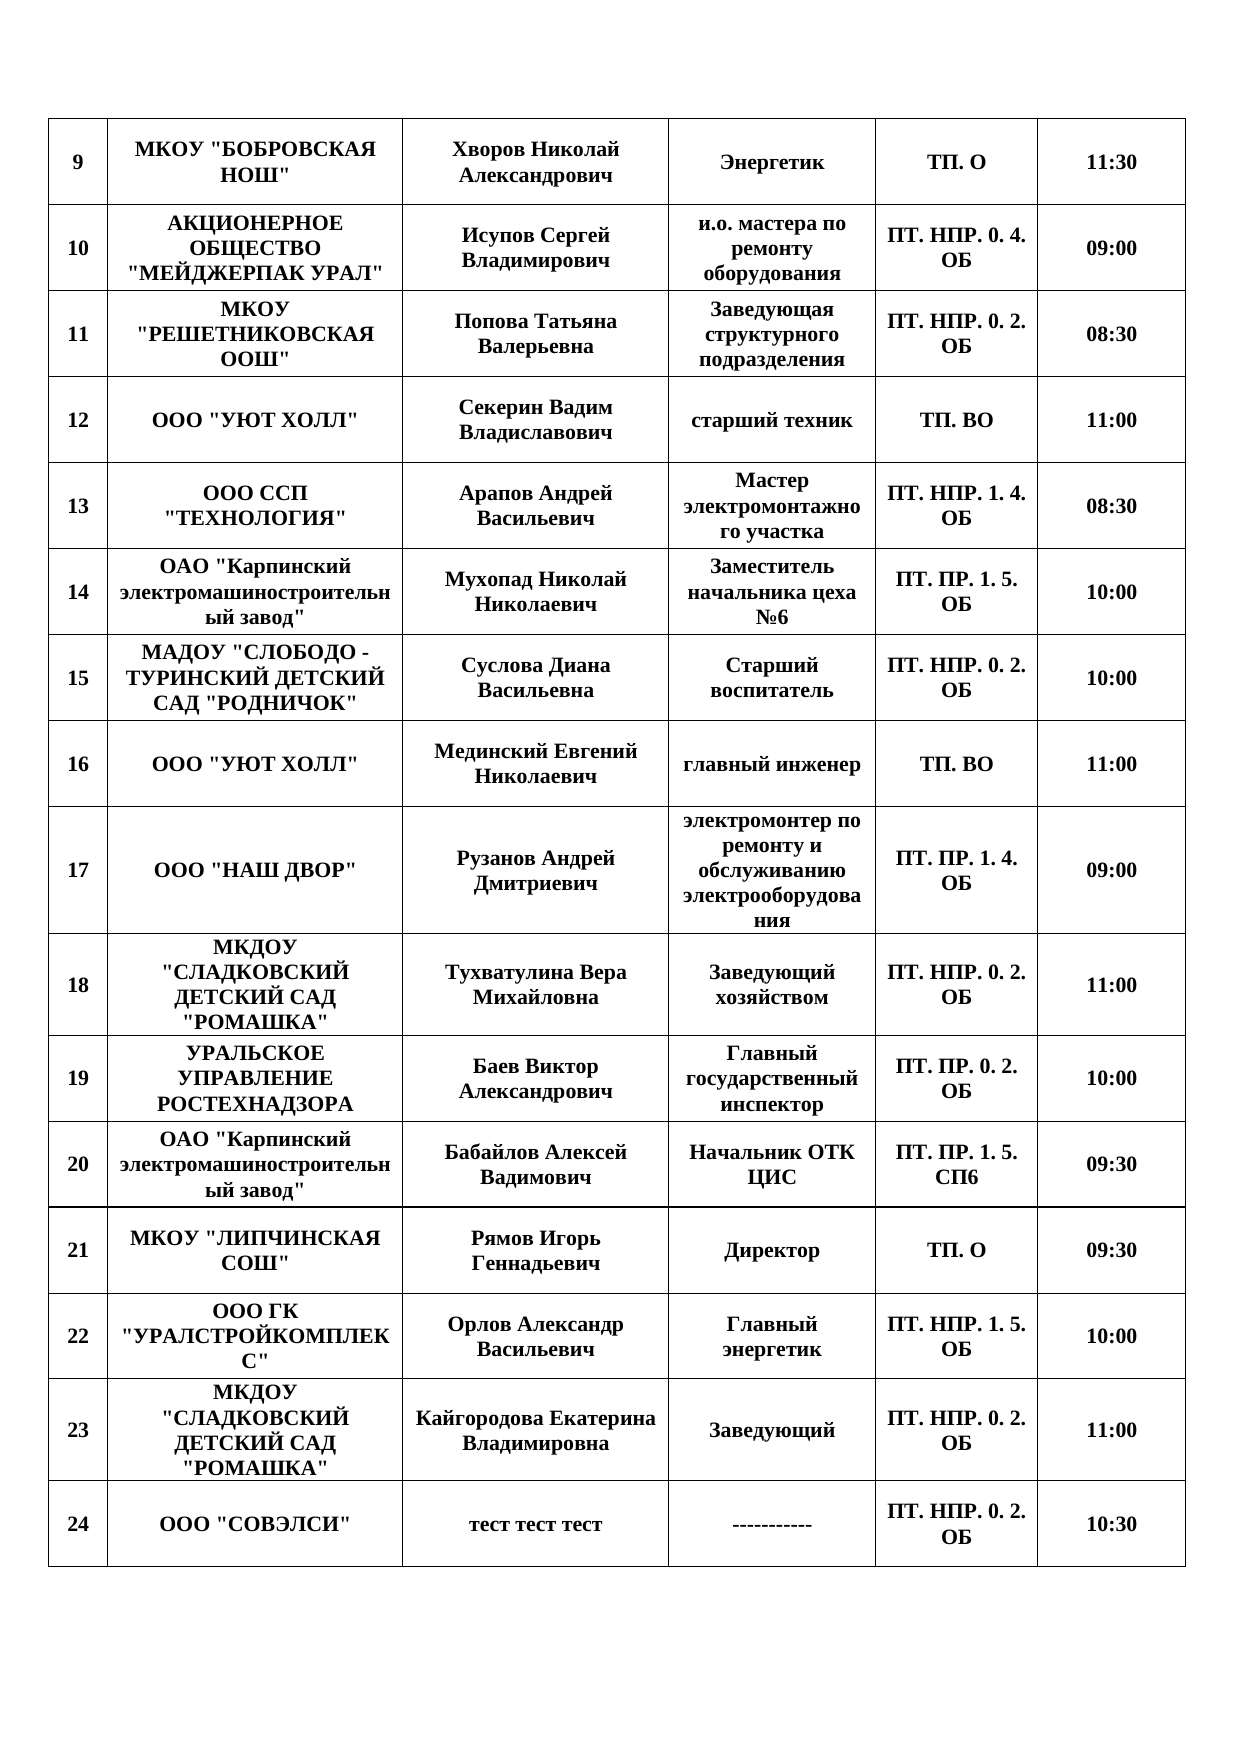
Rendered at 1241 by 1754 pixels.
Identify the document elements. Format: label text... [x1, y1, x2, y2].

table_cell 20 [49, 1122, 107, 1206]
table_cell ПТ. ПР. 0. 2. ОБ [876, 1036, 1037, 1121]
table_cell 09:00 [1038, 807, 1185, 933]
table_cell 12 [49, 377, 107, 462]
table_cell ТП. ВО [876, 377, 1037, 462]
table_cell ----------- [669, 1481, 875, 1566]
table_cell Тухватулина Вера Михайловна [403, 934, 668, 1034]
table_cell Мастер электромонтажного участка [669, 463, 875, 548]
table_cell 23 [49, 1379, 107, 1480]
table_cell МАДОУ "СЛОБОДО - ТУРИНСКИЙ ДЕТСКИЙ САД "РОДНИЧОК" [108, 635, 402, 720]
table_cell Заведующий хозяйством [669, 934, 875, 1034]
table_cell ООО ССП "ТЕХНОЛОГИЯ" [108, 463, 402, 548]
table_cell 10:00 [1038, 549, 1185, 634]
table_cell Суслова Диана Васильевна [403, 635, 668, 720]
table_cell ПТ. НПР. 0. 2. ОБ [876, 934, 1037, 1034]
table_cell Бабайлов Алексей Вадимович [403, 1122, 668, 1206]
table_cell Попова Татьяна Валерьевна [403, 291, 668, 376]
table_cell 08:30 [1038, 291, 1185, 376]
table_cell 09:30 [1038, 1208, 1185, 1292]
table_cell Заместитель начальника цеха №6 [669, 549, 875, 634]
table_cell 10:00 [1038, 1294, 1185, 1378]
table_cell 14 [49, 549, 107, 634]
table_cell старший техник [669, 377, 875, 462]
table_cell Кайгородова Екатерина Владимировна [403, 1379, 668, 1480]
table_cell ОАО "Карпинский электромашиностроительный завод" [108, 549, 402, 634]
table_cell 9 [49, 119, 107, 204]
table_cell Баев Виктор Александрович [403, 1036, 668, 1121]
table_cell МКОУ "БОБРОВСКАЯ НОШ" [108, 119, 402, 204]
table_cell 10 [49, 205, 107, 290]
table_cell 10:00 [1038, 1036, 1185, 1121]
table_cell 10:30 [1038, 1481, 1185, 1566]
table_cell 11:30 [1038, 119, 1185, 204]
table_cell АКЦИОНЕРНОЕ ОБЩЕСТВО "МЕЙДЖЕРПАК УРАЛ" [108, 205, 402, 290]
table_cell 11:00 [1038, 377, 1185, 462]
table_cell ПТ. НПР. 0. 4. ОБ [876, 205, 1037, 290]
table_cell ООО ГК "УРАЛСТРОЙКОМПЛЕКС" [108, 1294, 402, 1378]
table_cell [108, 1379, 402, 1480]
table_cell МКДОУ "СЛАДКОВСКИЙ ДЕТСКИЙ САД "РОМАШКА" [108, 934, 402, 1034]
table_cell 21 [49, 1208, 107, 1292]
table_cell 11:00 [1038, 934, 1185, 1034]
table_cell ООО "УЮТ ХОЛЛ" [108, 721, 402, 806]
table_cell ПТ. НПР. 0. 2. ОБ [876, 1481, 1037, 1566]
table_cell 16 [49, 721, 107, 806]
table_cell Орлов Александр Васильевич [403, 1294, 668, 1378]
table_cell Старший воспитатель [669, 635, 875, 720]
table_cell 09:00 [1038, 205, 1185, 290]
table_cell МКОУ "ЛИПЧИНСКАЯ СОШ" [108, 1208, 402, 1292]
table_cell ПТ. НПР. 1. 4. ОБ [876, 463, 1037, 548]
table_cell 09:30 [1038, 1122, 1185, 1206]
table_cell 11 [49, 291, 107, 376]
table_cell и.о. мастера по ремонту оборудования [669, 205, 875, 290]
table_cell ПТ. НПР. 1. 5. ОБ [876, 1294, 1037, 1378]
table_cell Секерин Вадим Владиславович [403, 377, 668, 462]
table_cell 18 [49, 934, 107, 1034]
table_cell Начальник ОТК ЦИС [669, 1122, 875, 1206]
table_cell Директор [669, 1208, 875, 1292]
table_cell 10:00 [1038, 635, 1185, 720]
table_cell МКОУ "РЕШЕТНИКОВСКАЯ ООШ" [108, 291, 402, 376]
table_cell ПТ. ПР. 1. 5. СП6 [876, 1122, 1037, 1206]
table_cell ТП. О [876, 1208, 1037, 1292]
table_cell 15 [49, 635, 107, 720]
table_cell Заведующий [669, 1379, 875, 1480]
table_cell 22 [49, 1294, 107, 1378]
table_cell ПТ. НПР. 0. 2. ОБ [876, 1379, 1037, 1480]
table_cell ПТ. НПР. 0. 2. ОБ [876, 635, 1037, 720]
table_cell УРАЛЬСКОЕ УПРАВЛЕНИЕ РОСТЕХНАДЗОРА [108, 1036, 402, 1121]
table_cell Исупов Сергей Владимирович [403, 205, 668, 290]
table_cell ТП. О [876, 119, 1037, 204]
table_cell Арапов Андрей Васильевич [403, 463, 668, 548]
table_cell тест тест тест [403, 1481, 668, 1566]
table_cell ОАО "Карпинский электромашиностроительный завод" [108, 1122, 402, 1206]
table_cell 24 [49, 1481, 107, 1566]
table_cell Главный государственный инспектор [669, 1036, 875, 1121]
table_cell Хворов Николай Александрович [403, 119, 668, 204]
table_cell 19 [49, 1036, 107, 1121]
table_cell Мухопад Николай Николаевич [403, 549, 668, 634]
table_cell ПТ. ПР. 1. 4. ОБ [876, 807, 1037, 933]
table_cell Заведующая структурного подразделения [669, 291, 875, 376]
table_cell ПТ. ПР. 1. 5. ОБ [876, 549, 1037, 634]
table_cell 17 [49, 807, 107, 933]
table_cell главный инженер [669, 721, 875, 806]
table_cell ПТ. НПР. 0. 2. ОБ [876, 291, 1037, 376]
table_cell ТП. ВО [876, 721, 1037, 806]
table_cell ООО "УЮТ ХОЛЛ" [108, 377, 402, 462]
table_cell Главный энергетик [669, 1294, 875, 1378]
table_cell 13 [49, 463, 107, 548]
table_cell Мединский Евгений Николаевич [403, 721, 668, 806]
table_cell Рузанов Андрей Дмитриевич [403, 807, 668, 933]
table_cell 08:30 [1038, 463, 1185, 548]
table_cell Энергетик [669, 119, 875, 204]
table_cell Рямов Игорь Геннадьевич [403, 1208, 668, 1292]
table_cell 11:00 [1038, 1379, 1185, 1480]
table_cell ООО "НАШ ДВОР" [108, 807, 402, 933]
table_cell ООО "СОВЭЛСИ" [108, 1481, 402, 1566]
table_cell электромонтер по ремонту и обслуживанию электрооборудования [669, 807, 875, 933]
table_cell 11:00 [1038, 721, 1185, 806]
